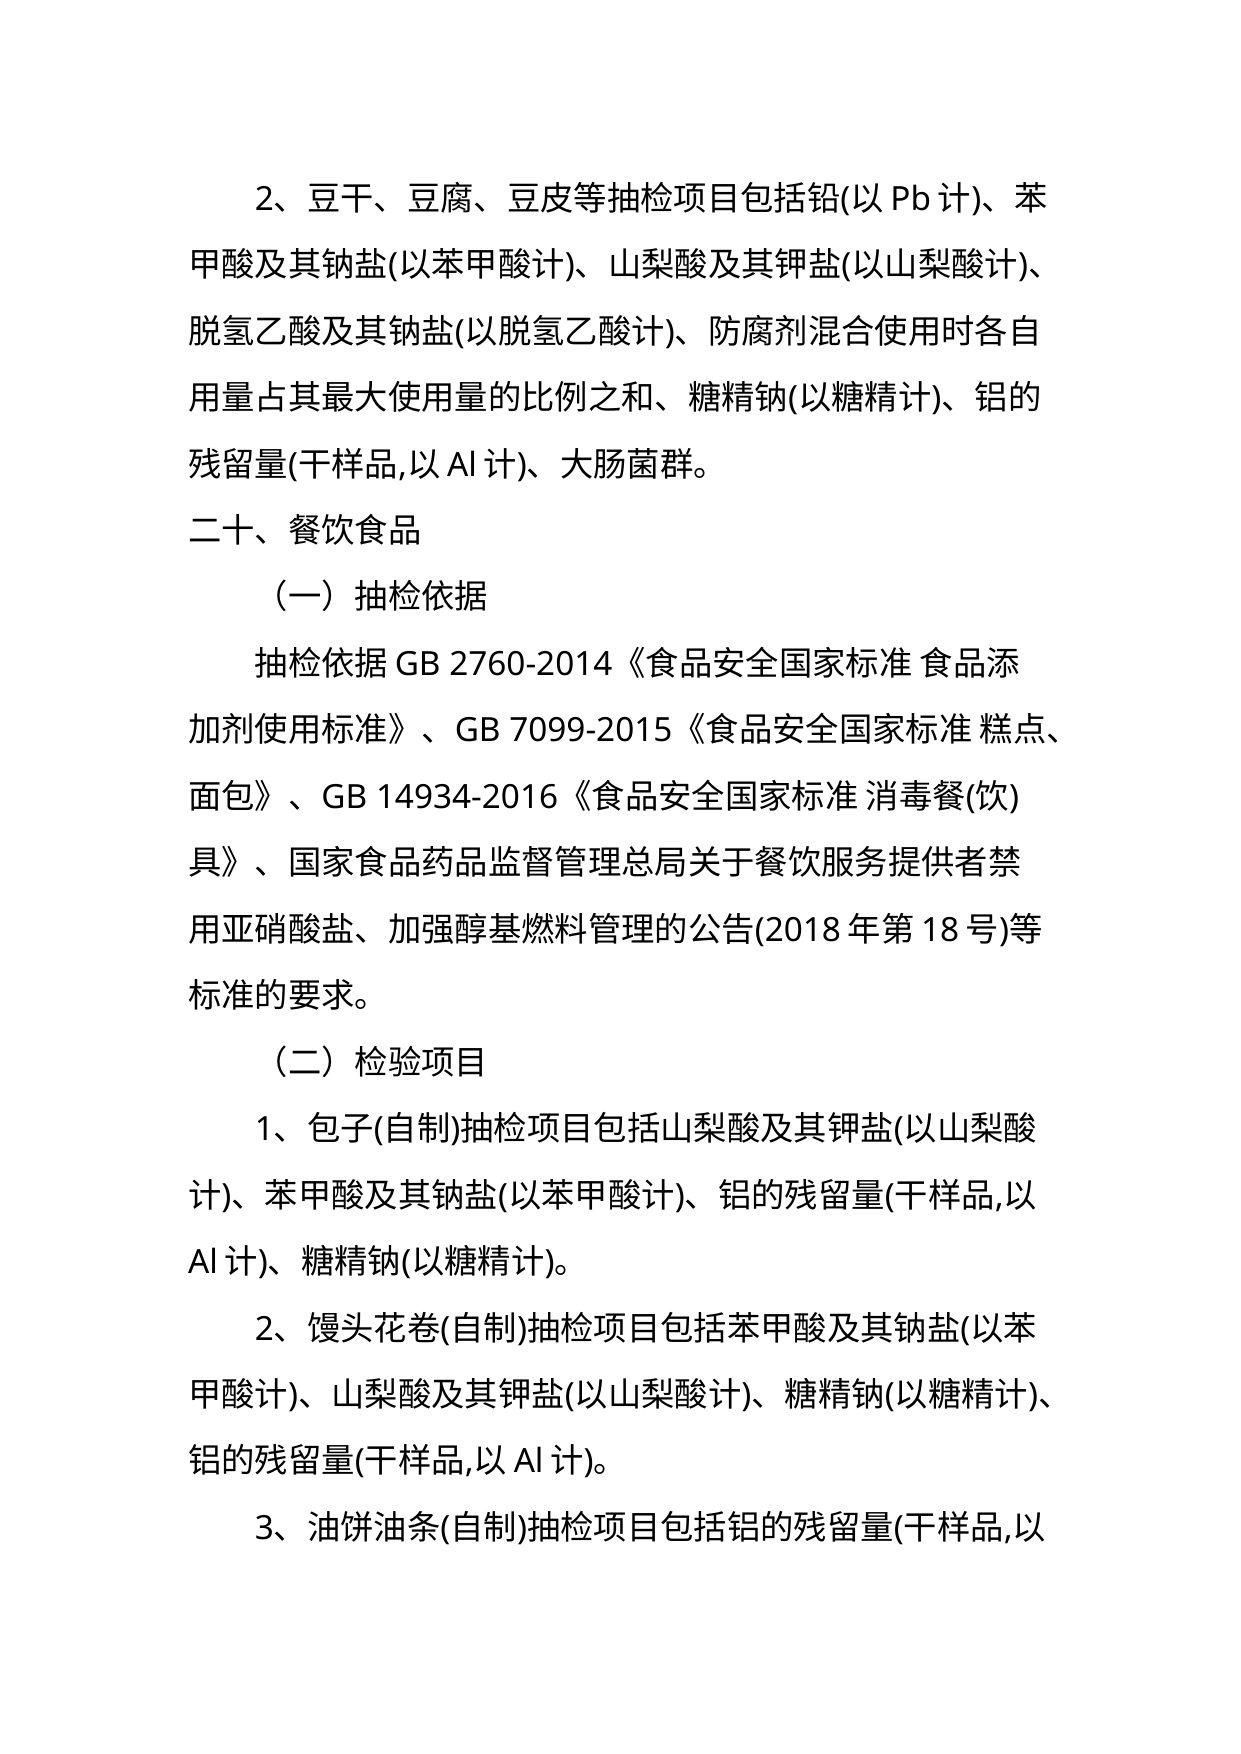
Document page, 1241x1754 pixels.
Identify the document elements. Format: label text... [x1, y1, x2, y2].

text 1、包子(自制)抽检项目包括山梨酸及其钾盐(以山梨酸计)、苯甲酸及其钠盐(以苯甲酸计)、铝的残留量(干样品,以Al计)、糖精钠(以糖精计)。 [188, 1093, 1052, 1292]
text （二）检验项目 [188, 1026, 1052, 1093]
text 2、馒头花卷(自制)抽检项目包括苯甲酸及其钠盐(以苯甲酸计)、山梨酸及其钾盐(以山梨酸计)、糖精钠(以糖精计)、铝的残留量(干样品,以Al计)。 [188, 1292, 1052, 1492]
text （一）抽检依据 [188, 561, 1052, 628]
text 二十、餐饮食品 [188, 495, 1052, 561]
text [188, 1492, 1052, 1558]
text 2、豆干、豆腐、豆皮等抽检项目包括铅(以Pb计)、苯甲酸及其钠盐(以苯甲酸计)、山梨酸及其钾盐(以山梨酸计)、脱氢乙酸及其钠盐(以脱氢乙酸计)、防腐剂混合使用时各自用量占其最大使用量的比例之和、糖精钠(以糖精计)、铝的残留量(干样品,以Al计)、大肠菌群。 [188, 162, 1052, 495]
text 抽检依据GB 2760-2014《食品安全国家标准 食品添加剂使用标准》、GB 7099-2015《食品安全国家标准 糕点、面包》、GB 14934-2016《食品安全国家标准 消毒餐(饮)具》、国家食品药品监督管理总局关于餐饮服务提供者禁用亚硝酸盐、加强醇基燃料管理的公告(2018年第18号)等标准的要求。 [188, 628, 1052, 1026]
